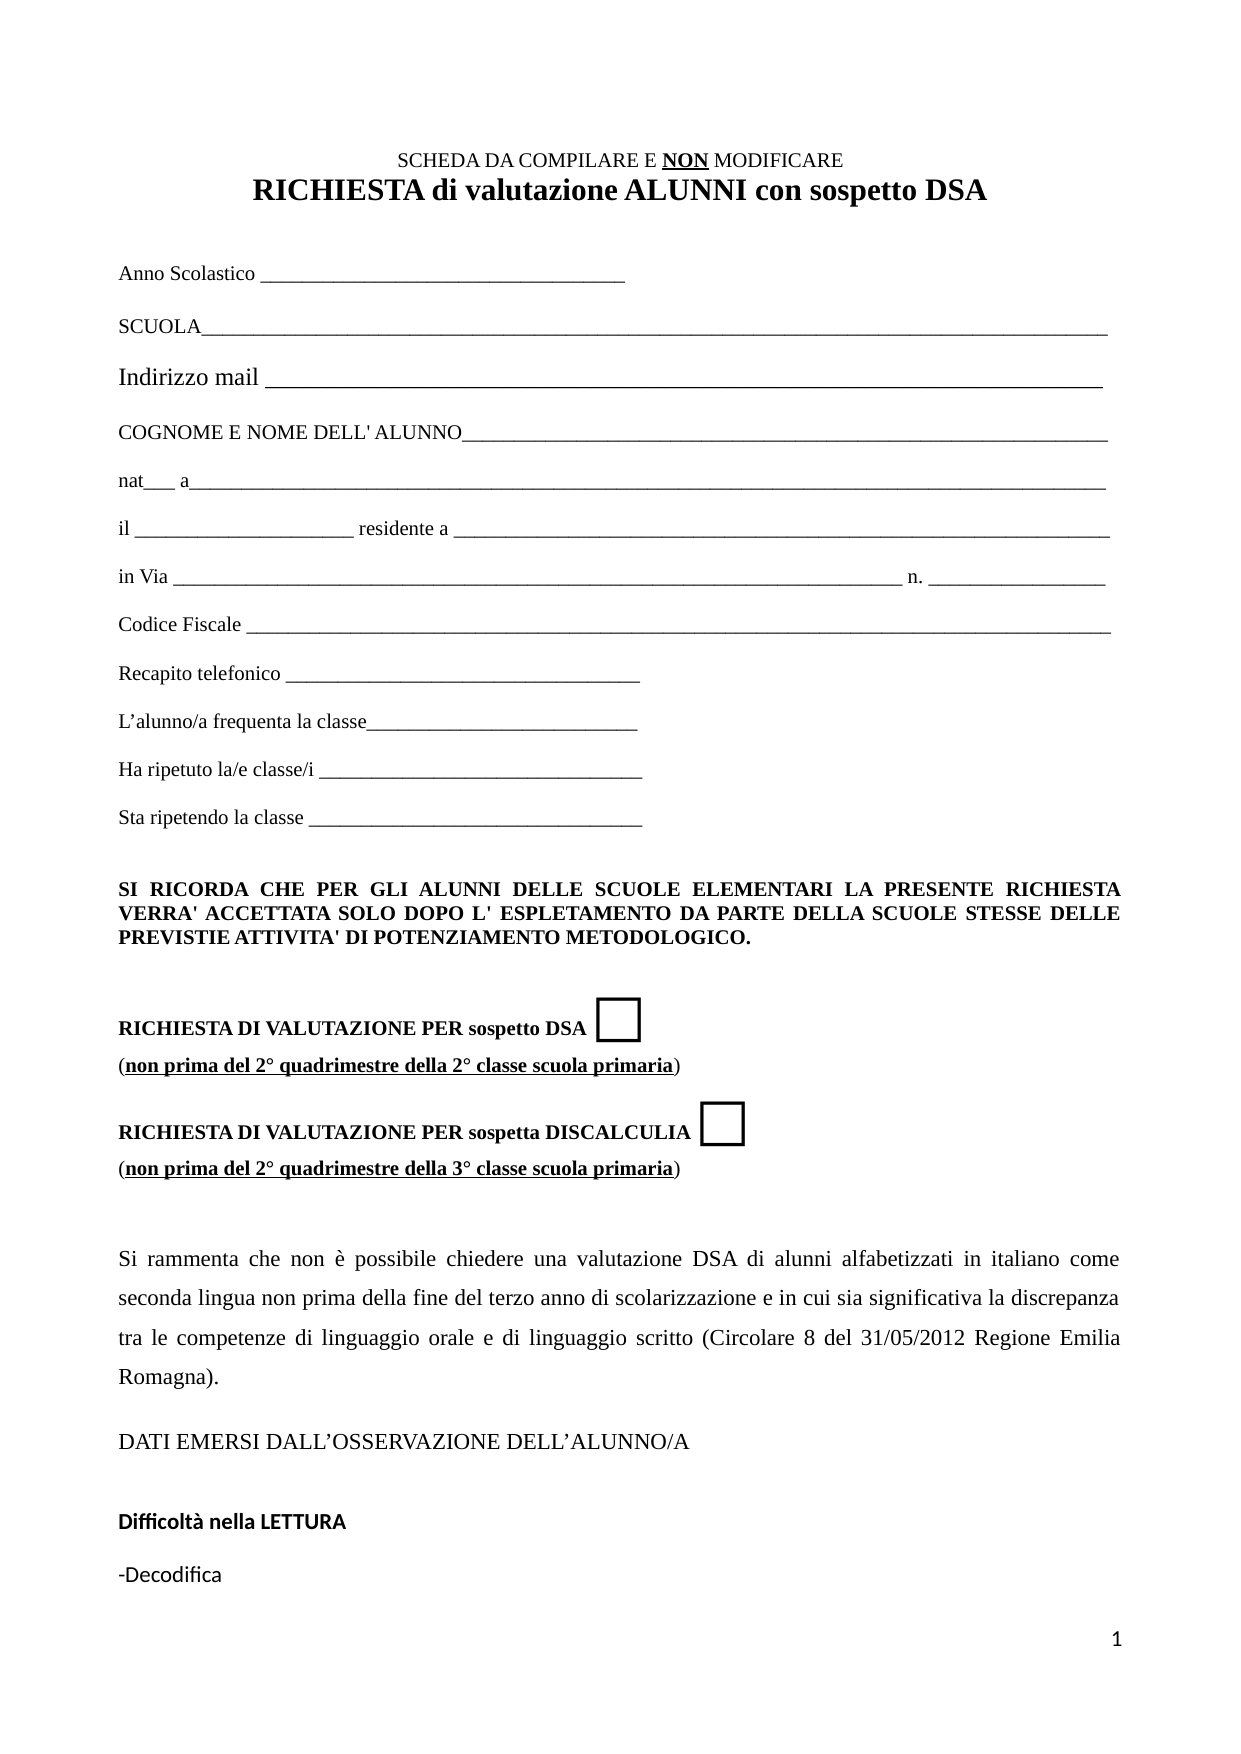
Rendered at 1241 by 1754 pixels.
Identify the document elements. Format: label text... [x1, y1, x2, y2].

text Ha ripetuto la/e classe/i _______________________________ [118, 757, 1122, 781]
text Indirizzo mail ___________________________________________________________________ [118, 362, 1122, 391]
text -Decodifica [118, 1560, 1122, 1588]
text COGNOME E NOME DELL' ALUNNO______________________________________________________________ [118, 420, 1122, 444]
text il _____________________ residente a _______________________________________________________________ [118, 516, 1122, 540]
text Si rammenta che non è possibile chiedere una valutazione DSA di alunni alfabetizzati in italiano come seconda lingua non prima della fine del terzo anno di scolarizzazione e in cui sia significativa la discrepanza tra le competenze di linguaggio orale e di linguaggio scritto (Circolare 8 del 31/05/2012 Regione Emilia Romagna). [118, 1245, 1122, 1389]
text Anno Scolastico ___________________________________ [118, 261, 1122, 285]
text Difficoltà nella LETTURA [118, 1507, 1122, 1535]
text Codice Fiscale ___________________________________________________________________________________ [118, 612, 1122, 636]
text SCHEDA DA COMPILARE E NON MODIFICARE [118, 148, 1122, 172]
text Sta ripetendo la classe ________________________________ [118, 805, 1122, 829]
text RICHIESTA DI VALUTAZIONE PER sospetta DISCALCULIA □ [118, 1077, 1122, 1156]
text in Via ______________________________________________________________________ n. _________________ [118, 564, 1122, 588]
text RICHIESTA DI VALUTAZIONE PER sospetto DSA □ [118, 973, 1122, 1053]
text DATI EMERSI DALL’OSSERVAZIONE DELL’ALUNNO/A [118, 1428, 1122, 1454]
text (non prima del 2° quadrimestre della 2° classe scuola primaria) [118, 1053, 1122, 1077]
text L’alunno/a frequenta la classe__________________________ [118, 708, 1122, 733]
text SI RICORDA CHE PER GLI ALUNNI DELLE SCUOLE ELEMENTARI LA PRESENTE RICHIESTA VERRA' ACCETTATA SOLO DOPO L' ESPLETAMENTO DA PARTE DELLA SCUOLE STESSE DELLE PREVISTIE ATTIVITA' DI POTENZIAMENTO METODOLOGICO. [118, 877, 1122, 949]
text RICHIESTA di valutazione ALUNNI con sospetto DSA [118, 172, 1122, 208]
text Recapito telefonico __________________________________ [118, 660, 1122, 684]
text SCUOLA_______________________________________________________________________________________ [118, 314, 1122, 338]
text nat___ a________________________________________________________________________________________ [118, 468, 1122, 492]
text (non prima del 2° quadrimestre della 3° classe scuola primaria) [118, 1156, 1122, 1180]
